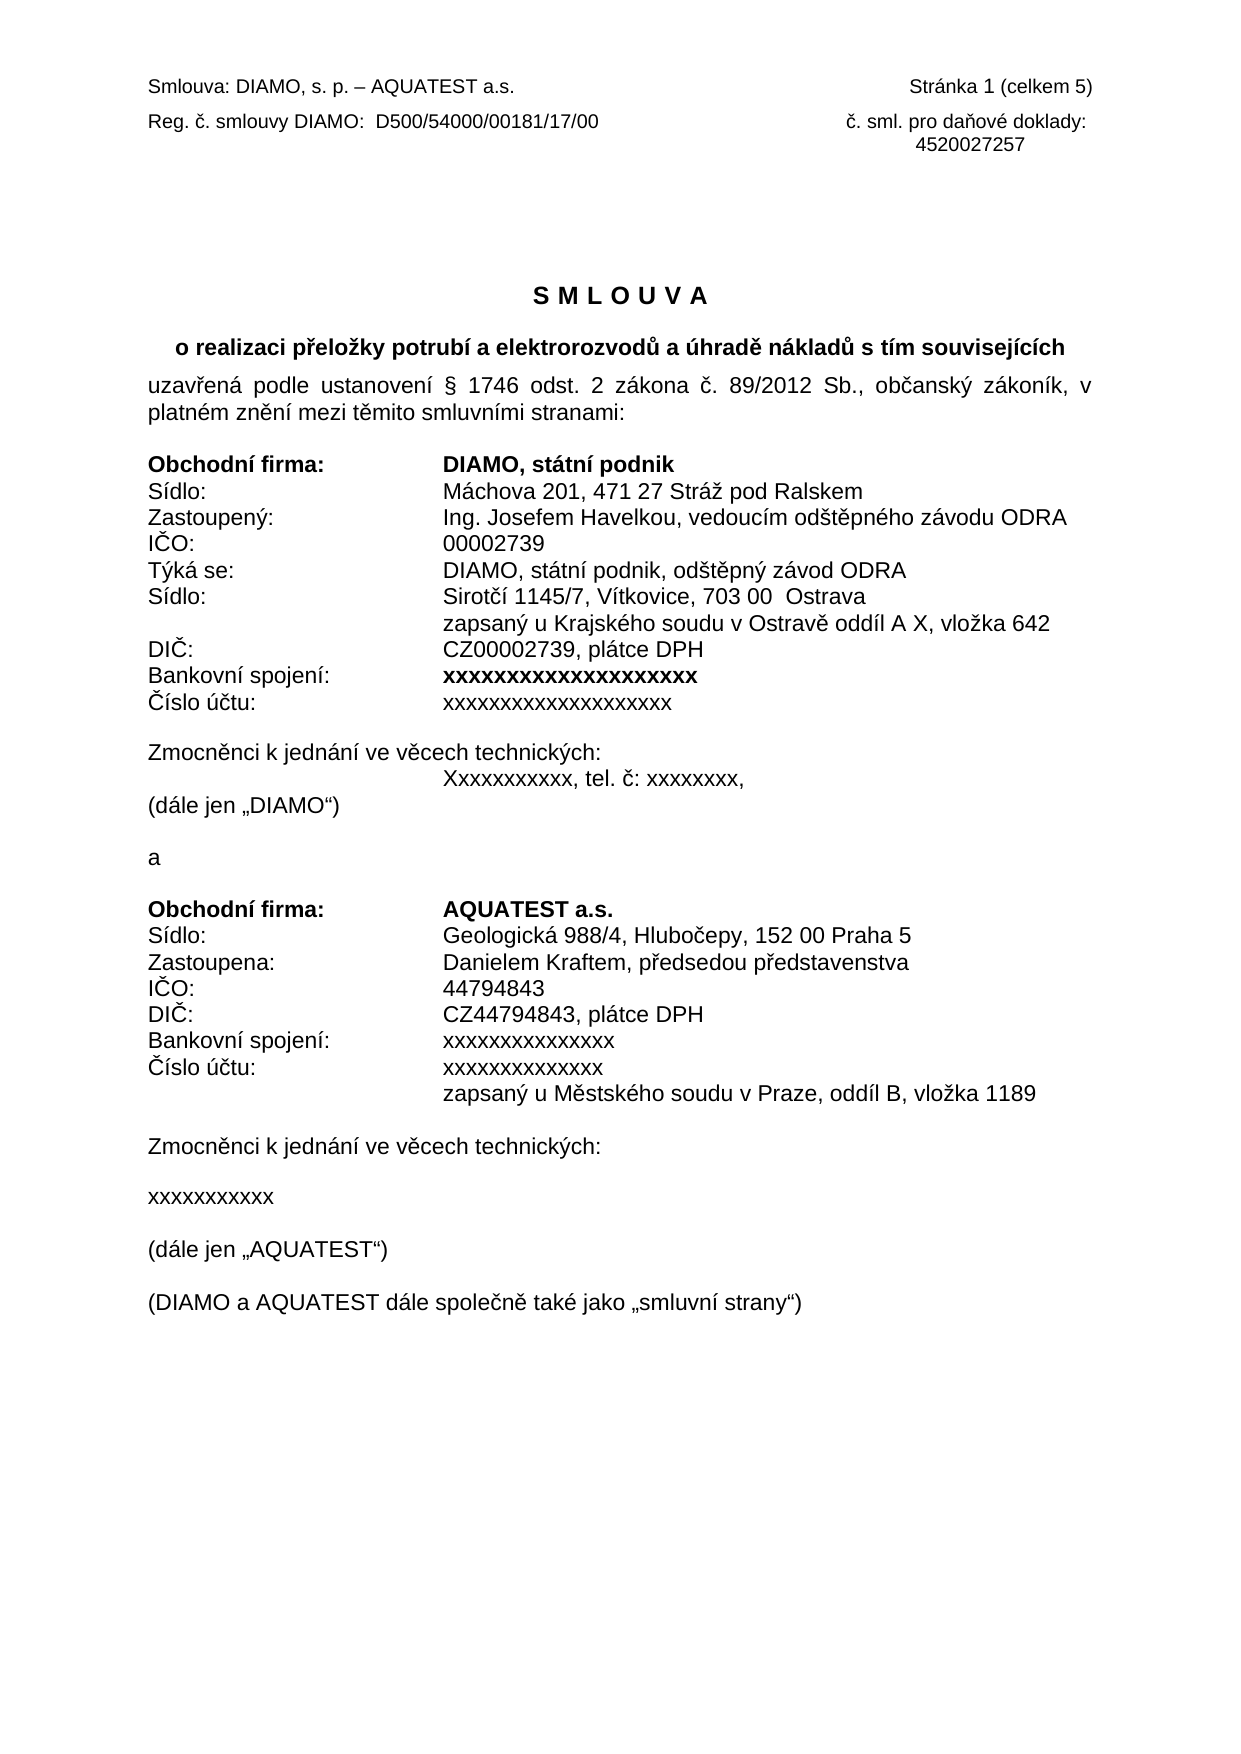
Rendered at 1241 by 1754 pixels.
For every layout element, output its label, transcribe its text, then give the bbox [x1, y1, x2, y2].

text a [148, 844, 1093, 871]
text Zmocněnci k jednání ve věcech technických: [148, 739, 1093, 765]
text Zastoupena: Danielem Kraftem, předsedou představenstva [148, 948, 1093, 975]
text Zmocněnci k jednání ve věcech technických: [148, 1133, 1093, 1159]
text IČO: 44794843 [148, 975, 1093, 1001]
text o realizaci přeložky potrubí a elektrorozvodů a úhradě nákladů s tím souvisejících [148, 333, 1093, 360]
text Sídlo: Máchova 201, 471 27 Stráž pod Ralskem [148, 478, 1093, 504]
subtitle DIČ: CZ00002739, plátce DPH [148, 636, 1093, 662]
text Obchodní firma: AQUATEST a.s. [148, 896, 1093, 922]
text zapsaný u Městského soudu v Praze, oddíl B, vložka 1189 [148, 1080, 1093, 1107]
text uzavřená podle ustanovení § 1746 odst. 2 zákona č. 89/2012 Sb., občanský zákoník, v platném znění mezi těmito smluvními stranami: [148, 372, 1093, 425]
text zapsaný u Krajského soudu v Ostravě oddíl A X, vložka 642 [148, 609, 1093, 636]
subtitle Obchodní firma: DIAMO, státní podnik [148, 451, 1093, 478]
text Bankovní spojení: xxxxxxxxxxxxxxxxxxxx [148, 662, 1093, 688]
text Číslo účtu: xxxxxxxxxxxxxxxxxxxx [148, 688, 1093, 715]
text (dále jen „DIAMO“) [148, 792, 1093, 818]
text (dále jen „AQUATEST“) [148, 1236, 1093, 1262]
text Sídlo: Sirotčí 1145/7, Vítkovice, 703 00 Ostrava [148, 583, 1093, 609]
text Sídlo: Geologická 988/4, Hlubočepy, 152 00 Praha 5 [148, 922, 1093, 948]
text Číslo účtu: xxxxxxxxxxxxxx [148, 1054, 1093, 1080]
text Xxxxxxxxxxx, tel. č: xxxxxxxx, [148, 765, 1093, 792]
subtitle Zastoupený: Ing. Josefem Havelkou, vedoucím odštěpného závodu ODRA [148, 504, 1093, 530]
text DIČ: CZ44794843, plátce DPH [148, 1001, 1093, 1027]
text IČO: 00002739 [148, 530, 1093, 557]
text Týká se: DIAMO, státní podnik, odštěpný závod ODRA [148, 557, 1093, 583]
text (DIAMO a AQUATEST dále společně také jako „smluvní strany“) [148, 1289, 1093, 1315]
text xxxxxxxxxxx [148, 1183, 1093, 1210]
subtitle SMLOUVA [148, 281, 1093, 309]
text Bankovní spojení: xxxxxxxxxxxxxxx [148, 1027, 1093, 1054]
